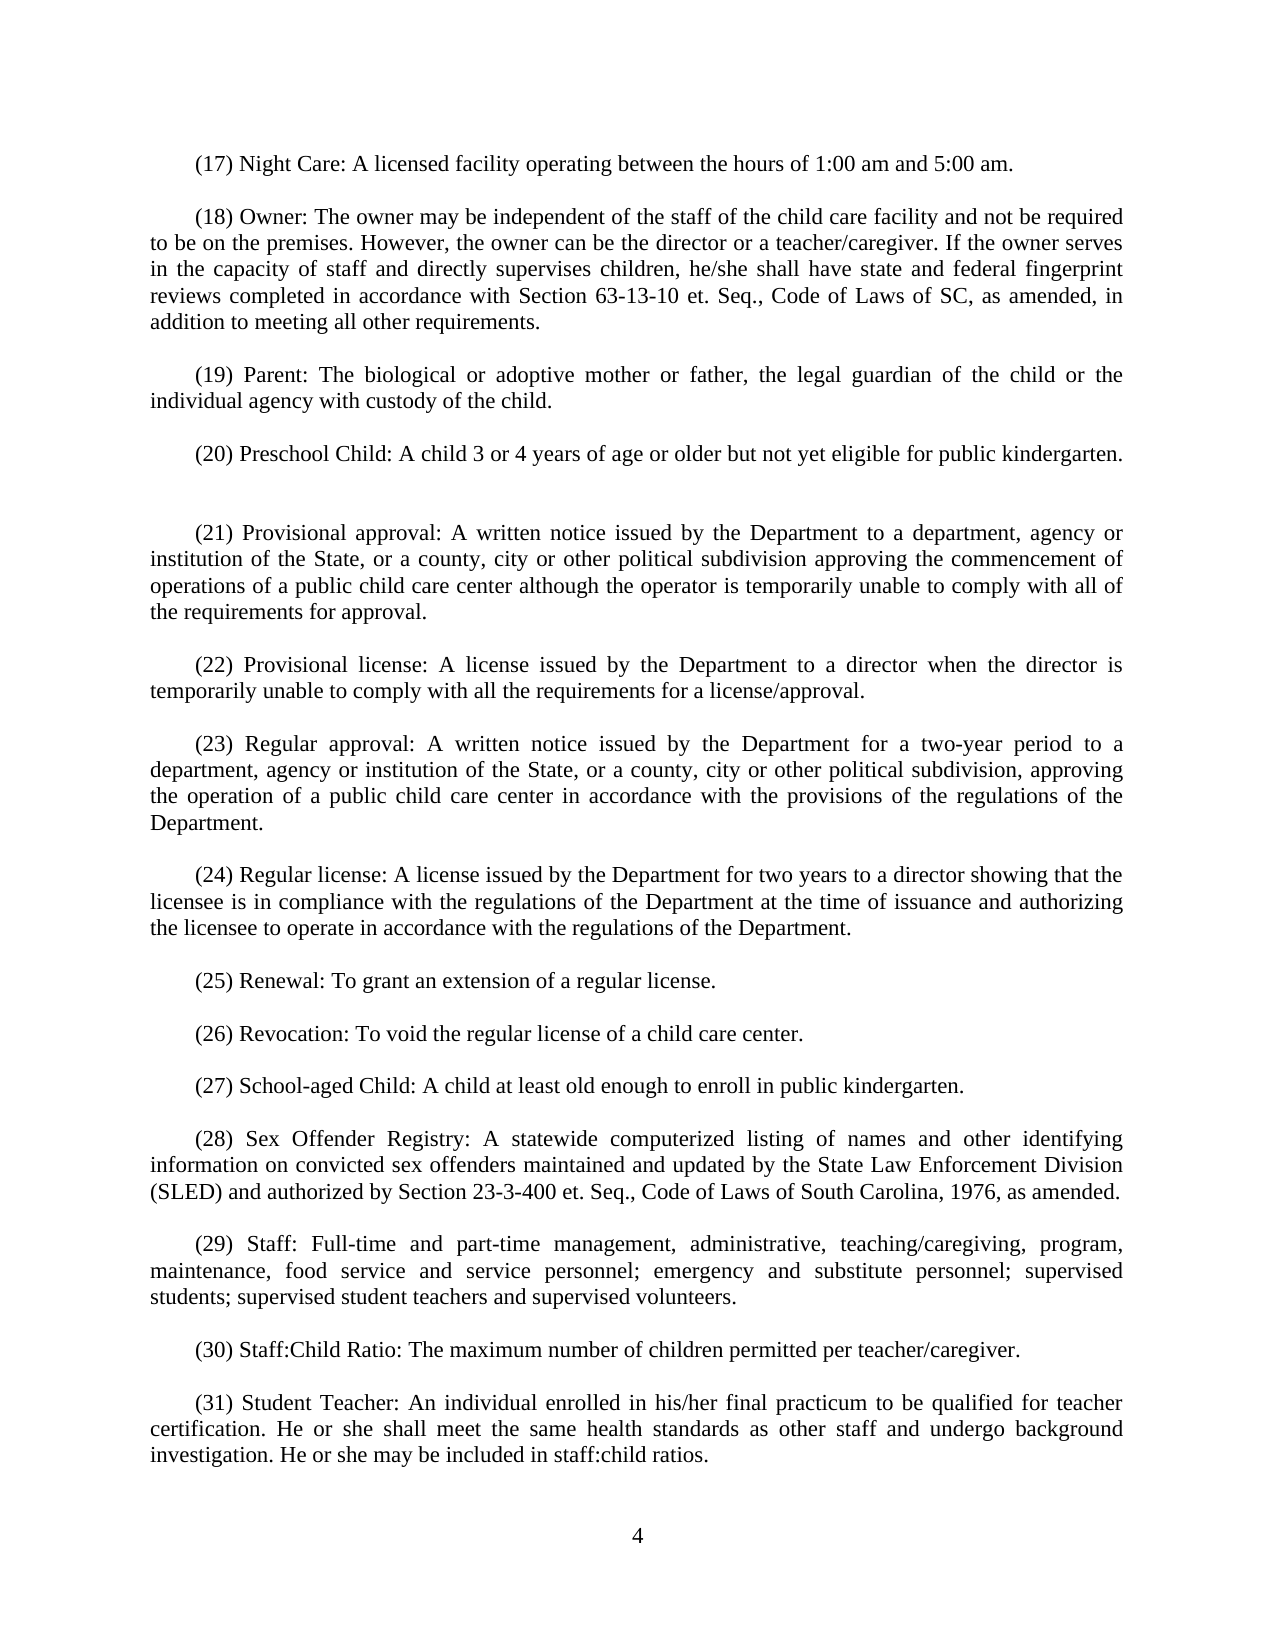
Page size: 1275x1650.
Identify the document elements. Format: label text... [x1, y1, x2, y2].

text (22) Provisional license: A license issued by the Department to a director when the director is temporarily unable to comply with all the requirements for a license/approval. [150, 651, 1125, 703]
text (17) Night Care: A licensed facility operating between the hours of 1:00 am and 5:00 am. [150, 150, 1125, 176]
text (18) Owner: The owner may be independent of the staff of the child care facility and not be required to be on the premises. However, the owner can be the director or a teacher/caregiver. If the owner serves in the capacity of staff and directly supervises children, he/she shall have state and federal fingerprint reviews completed in accordance with Section 63-13-10 et. Seq., Code of Laws of SC, as amended, in addition to meeting all other requirements. [150, 203, 1125, 334]
text (26) Revocation: To void the regular license of a child care center. [150, 1020, 1125, 1046]
text (19) Parent: The biological or adoptive mother or father, the legal guardian of the child or the individual agency with custody of the child. [150, 361, 1125, 413]
text (20) Preschool Child: A child 3 or 4 years of age or older but not yet eligible for public kindergarten. [150, 440, 1125, 493]
text (29) Staff: Full-time and part-time management, administrative, teaching/caregiving, program, maintenance, food service and service personnel; emergency and substitute personnel; supervised students; supervised student teachers and supervised volunteers. [150, 1231, 1125, 1309]
text (27) School-aged Child: A child at least old enough to enroll in public kindergarten. [150, 1072, 1125, 1099]
text (30) Staff:Child Ratio: The maximum number of children permitted per teacher/caregiver. [150, 1336, 1125, 1362]
text (31) Student Teacher: An individual enrolled in his/her final practicum to be qualified for teacher certification. He or she shall meet the same health standards as other staff and undergo background investigation. He or she may be included in staff:child ratios. [150, 1389, 1125, 1468]
text (25) Renewal: To grant an extension of a regular license. [150, 967, 1125, 993]
text (23) Regular approval: A written notice issued by the Department for a two-year period to a department, agency or institution of the State, or a county, city or other political subdivision, approving the operation of a public child care center in accordance with the provisions of the regulations of the Department. [150, 730, 1125, 835]
text (28) Sex Offender Registry: A statewide computerized listing of names and other identifying information on convicted sex offenders maintained and updated by the State Law Enforcement Division (SLED) and authorized by Section 23-3-400 et. Seq., Code of Laws of South Carolina, 1976, as amended. [150, 1125, 1125, 1204]
text (21) Provisional approval: A written notice issued by the Department to a department, agency or institution of the State, or a county, city or other political subdivision approving the commencement of operations of a public child care center although the operator is temporarily unable to comply with all of the requirements for approval. [150, 519, 1125, 624]
text (24) Regular license: A license issued by the Department for two years to a director showing that the licensee is in compliance with the regulations of the Department at the time of issuance and authorizing the licensee to operate in accordance with the regulations of the Department. [150, 862, 1125, 941]
